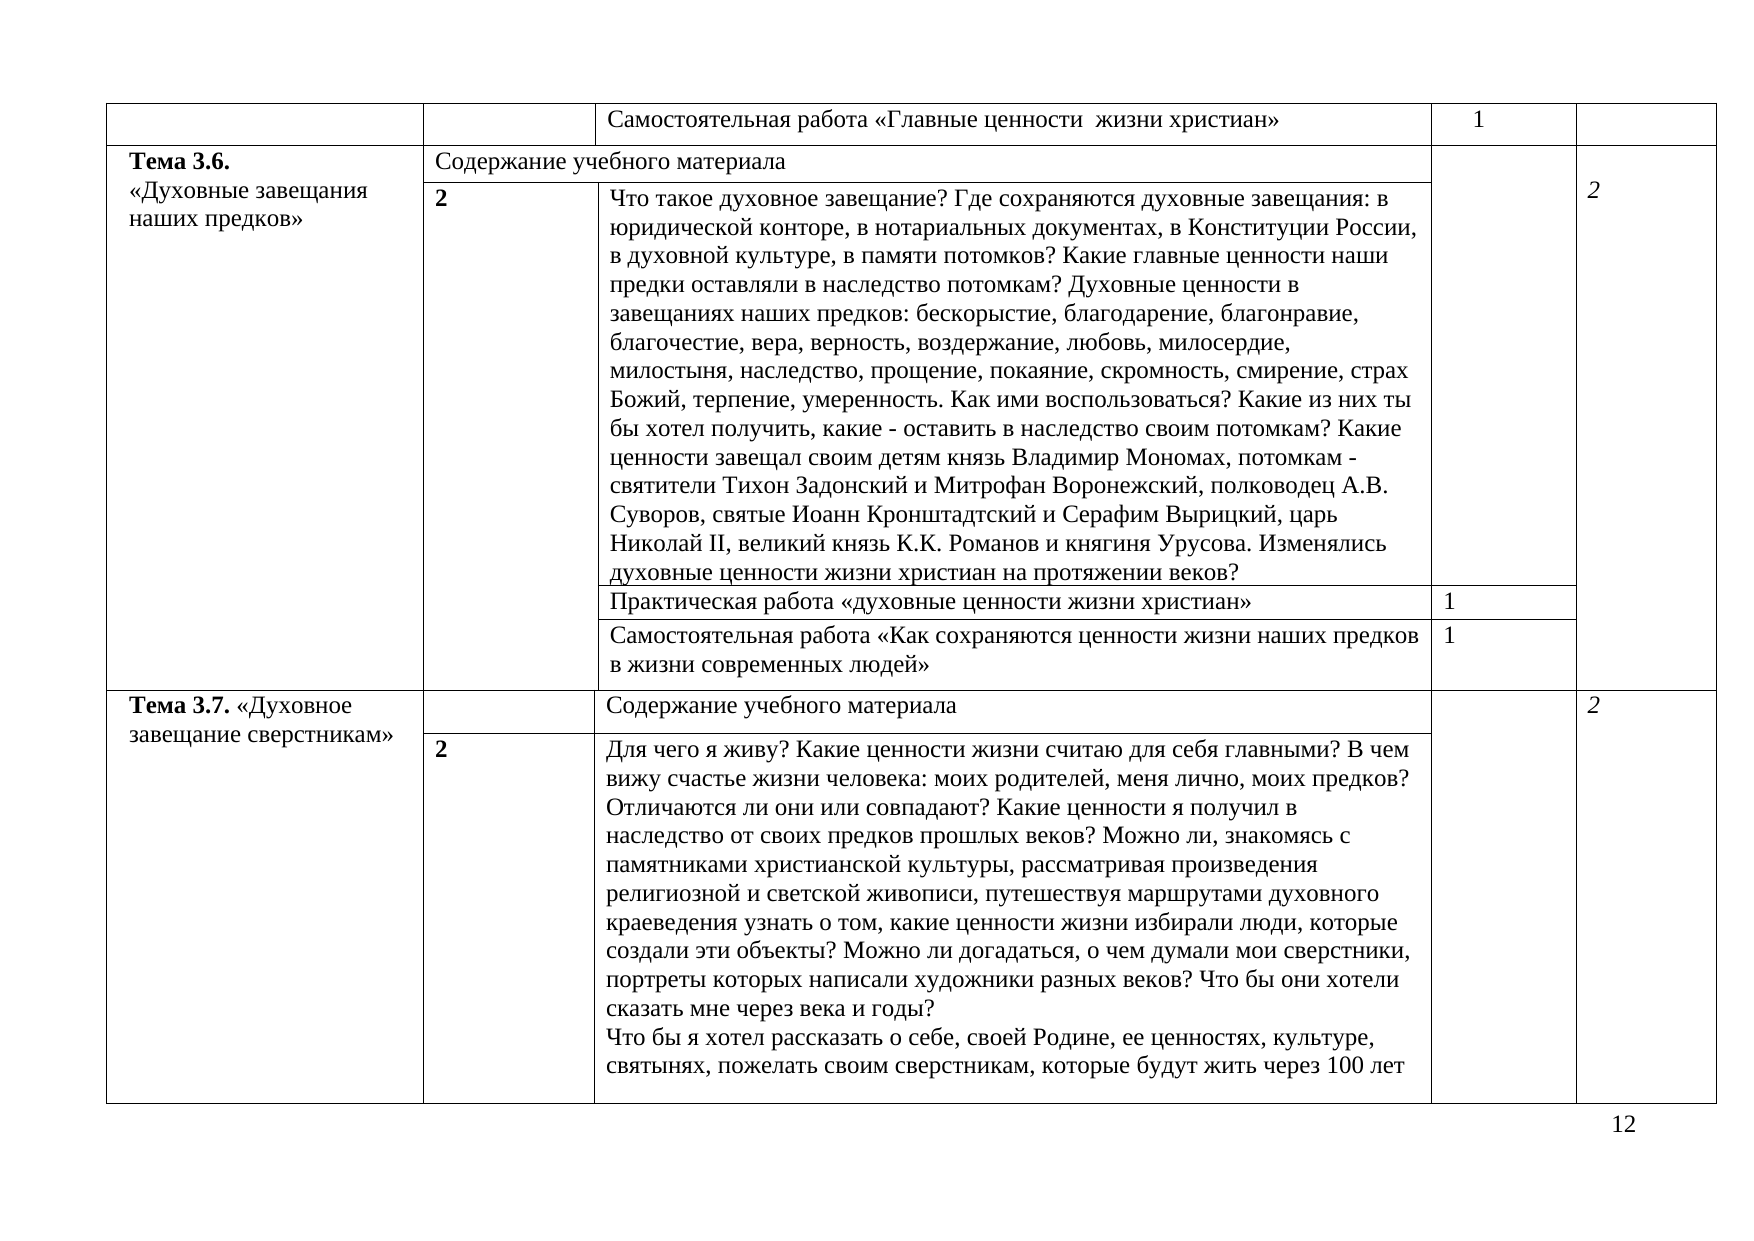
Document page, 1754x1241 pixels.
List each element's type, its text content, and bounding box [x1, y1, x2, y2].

table_cell 2 [424, 734, 594, 1103]
table_cell [1432, 146, 1576, 585]
table_cell 1 [1432, 620, 1576, 689]
table_cell Тема 3.6. «Духовные завещания наших предков» [107, 146, 423, 689]
table_cell Содержание учебного материала [424, 146, 1431, 182]
table_cell [1432, 691, 1576, 1103]
table_cell 1 [1432, 586, 1576, 619]
table_cell Тема 3.7. «Духовное завещание сверстникам» [107, 691, 423, 1103]
table_cell Содержание учебного материала [595, 691, 1431, 733]
table_cell 1 [1432, 104, 1576, 145]
table_cell 2 [1577, 146, 1716, 689]
table_cell Практическая работа «духовные ценности жизни христиан» [599, 586, 1431, 619]
table_cell [424, 691, 594, 733]
table_cell 2 [424, 104, 595, 145]
table_cell Самостоятельная работа «Как сохраняются ценности жизни наших предков в жизни современных людей» [599, 620, 1431, 689]
table_cell 2 [1577, 691, 1716, 1103]
table_cell Самостоятельная работа «Главные ценности жизни христиан» [596, 104, 1431, 145]
table_cell 2 [424, 183, 598, 689]
table_cell Для чего я живу? Какие ценности жизни считаю для себя главными? В чем вижу счастье жизни человека: моих родителей, меня лично, моих предков? Отличаются ли они или совпадают? Какие ценности я получил в наследство от своих предков прошлых веков? Можно ли, знакомясь с памятниками христианской культуры, рассматривая произведения религиозной и светской живописи, путешествуя маршрутами духовного краеведения узнать о том, какие ценности жизни избирали люди, которые создали эти объекты? Можно ли догадаться, о чем думали мои сверстники, портреты которых написали художники разных веков? Что бы они хотели сказать мне через века и годы? Что бы я хотел рассказать о себе, своей Родине, ее ценностях, культуре, святынях, пожелать своим сверстникам, которые будут жить через 100 лет [595, 734, 1431, 1103]
table_cell Что такое духовное завещание? Где сохраняются духовные завещания: в юридической конторе, в нотариальных документах, в Конституции России, в духовной культуре, в памяти потомков? Какие главные ценности наши предки оставляли в наследство потомкам? Духовные ценности в завещаниях наших предков: бескорыстие, благодарение, благонравие, благочестие, вера, верность, воздержание, любовь, милосердие, милостыня, наследство, прощение, покаяние, скромность, смирение, страх Божий, терпение, умеренность. Как ими воспользоваться? Какие из них ты бы хотел получить, какие - оставить в наследство своим потомкам? Какие ценности завещал своим детям князь Владимир Мономах, потомкам - святители Тихон Задонский и Митрофан Воронежский, полководец А.В. Суворов, святые Иоанн Кронштадтский и Серафим Вырицкий, царь Николай II, великий князь К.К. Романов и княгиня Урусова. Изменялись духовные ценности жизни христиан на протяжении веков? [599, 183, 1431, 585]
